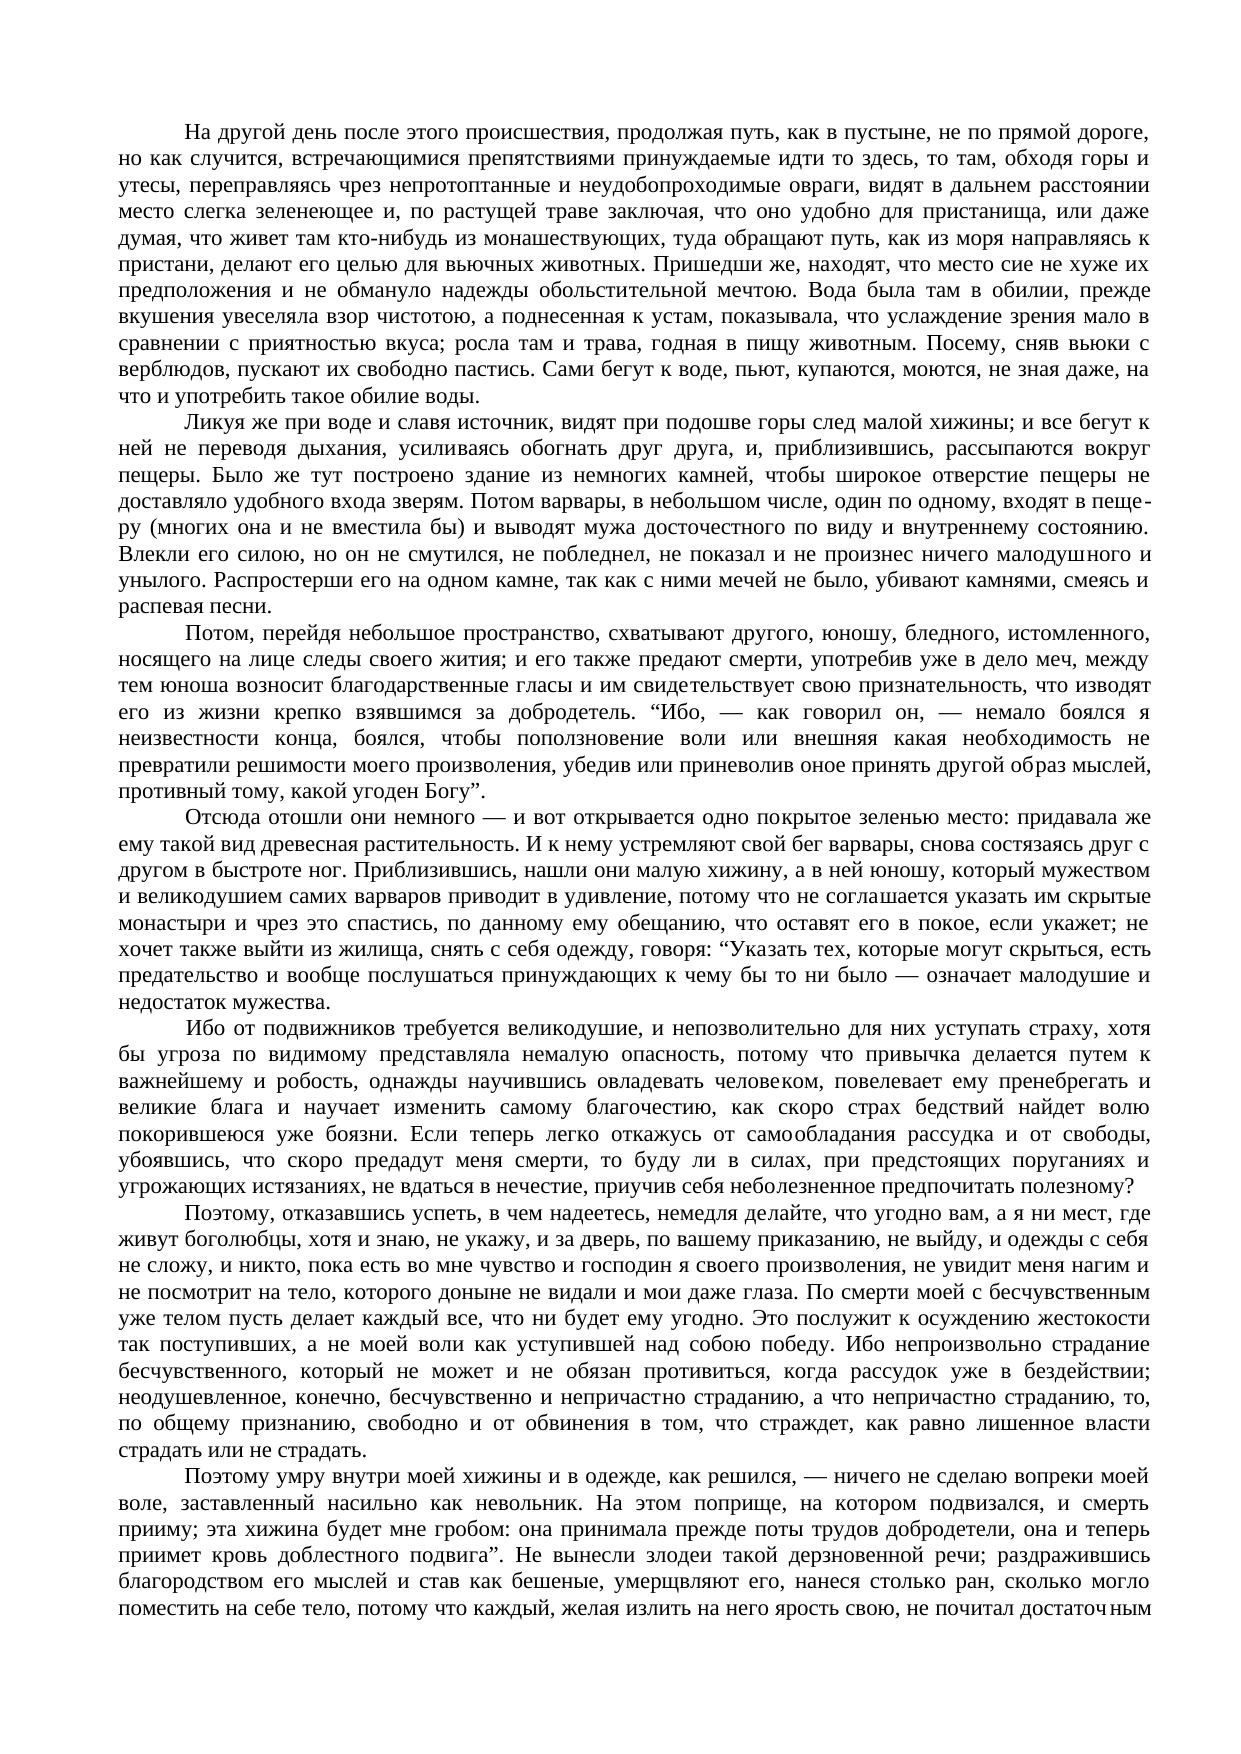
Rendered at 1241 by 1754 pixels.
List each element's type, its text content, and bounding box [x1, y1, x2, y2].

text На другой день после этого происшествия, продолжая путь, как в пустыне, не по прямой дороге, но как случится, встречающимися препятствиями принуждаемые идти то здесь, то там, обходя горы и утесы, переправляясь чрез непротоптанные и неудобопроходимые овраги, видят в дальнем расстоянии место слегка зеленеющее и, по растущей траве заключая, что оно удобно для пристанища, или даже думая, что живет там кто-нибудь из монашествующих, туда обращают путь, как из моря направляясь к пристани, делают его целью для вьючных животных. Пришедши же, находят, что место сие не хуже их предположения и не обмануло надежды обольстительной мечтою. Вода была там в обилии, прежде вкушения увеселяла взор чистотою, а поднесенная к устам, показывала, что услаждение зрения мало в сравнении с приятностью вкуса; росла там и трава, годная в пищу животным. Посему, сняв вьюки с верблюдов, пускают их свободно пастись. Сами бегут к воде, пьют, купаются, моются, не зная даже, на что и употребить такое обилие воды. [118, 118, 1152, 408]
text Ликуя же при воде и славя источник, видят при подошве горы след малой хижины; и все бегут к ней не переводя дыхания, усиливаясь обогнать друг друга, и, приблизившись, рассыпаются вокруг пещеры. Было же тут построено здание из немногих камней, чтобы широкое отверстие пещеры не доставляло удобного входа зверям. Потом варвары, в небольшом числе, один по одному, входят в пещеру (многих она и не вместила бы) и выводят мужа досточестного по виду и внутреннему состоянию. Влекли его силою, но он не смутился, не побледнел, не показал и не произнес ничего малодушного и унылого. Распростерши его на одном камне, так как с ними мечей не было, убивают камнями, смеясь и распевая песни. [118, 408, 1152, 619]
text Ибо от подвижников требуется великодушие, и непозволительно для них уступать страху, хотя бы угроза по видимому представляла немалую опасность, потому что привычка делается путем к важнейшему и робость, однажды научившись овладевать человеком, повелевает ему пренебрегать и великие блага и научает изменить самому благочестию, как скоро страх бедствий найдет волю покорившеюся уже боязни. Если теперь легко откажусь от самообладания рассудка и от свободы, убоявшись, что скоро предадут меня смерти, то буду ли в силах, при предстоящих поруганиях и угрожающих истязаниях, не вдаться в нечестие, приучив себя неболезненное предпочитать полезному? [118, 1014, 1152, 1199]
text Потом, перейдя небольшое пространство, схватывают другого, юношу, бледного, истомленного, носящего на лице следы своего жития; и его также предают смерти, употребив уже в дело меч, между тем юноша возносит благодарственные гласы и им свидетельствует свою признательность, что изводят его из жизни крепко взявшимся за добродетель. “Ибо, — как говорил он, — немало боялся я неизвестности конца, боялся, чтобы поползновение воли или внешняя какая необходимость не превратили решимости моего произволения, убедив или приневолив оное принять другой образ мыслей, противный тому, какой угоден Богу”. [118, 619, 1152, 803]
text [118, 1462, 1152, 1620]
text Отсюда отошли они немного — и вот открывается одно покрытое зеленью место: придавала же ему такой вид древесная растительность. И к нему устремляют свой бег варвары, снова состязаясь друг с другом в быстроте ног. Приблизившись, нашли они малую хижину, а в ней юношу, который мужеством и великодушием самих варваров приводит в удивление, потому что не соглашается указать им скрытые монастыри и чрез это спастись, по данному ему обещанию, что оставят его в покое, если укажет; не хочет также выйти из жилища, снять с себя одежду, говоря: “Указать тех, которые могут скрыться, есть предательство и вообще послушаться принуждающих к чему бы то ни было — означает малодушие и недостаток мужества. [118, 803, 1152, 1014]
text Поэтому, отказавшись успеть, в чем надеетесь, немедля делайте, что угодно вам, а я ни мест, где живут боголюбцы, хотя и знаю, не укажу, и за дверь, по вашему приказанию, не выйду, и одежды с себя не сложу, и никто, пока есть во мне чувство и господин я своего произволения, не увидит меня нагим и не посмотрит на тело, которого доныне не видали и мои даже глаза. По смерти моей с бесчувственным уже телом пусть делает каждый все, что ни будет ему угодно. Это послужит к осуждению жестокости так поступивших, а не моей воли как уступившей над собою победу. Ибо непроизвольно страдание бесчувственного, который не может и не обязан противиться, когда рассудок уже в бездействии; неодушевленное, конечно, бесчувственно и непричастно страданию, а что непричастно страданию, то, по общему признанию, свободно и от обвинения в том, что страждет, как равно лишенное власти страдать или не страдать. [118, 1199, 1152, 1462]
